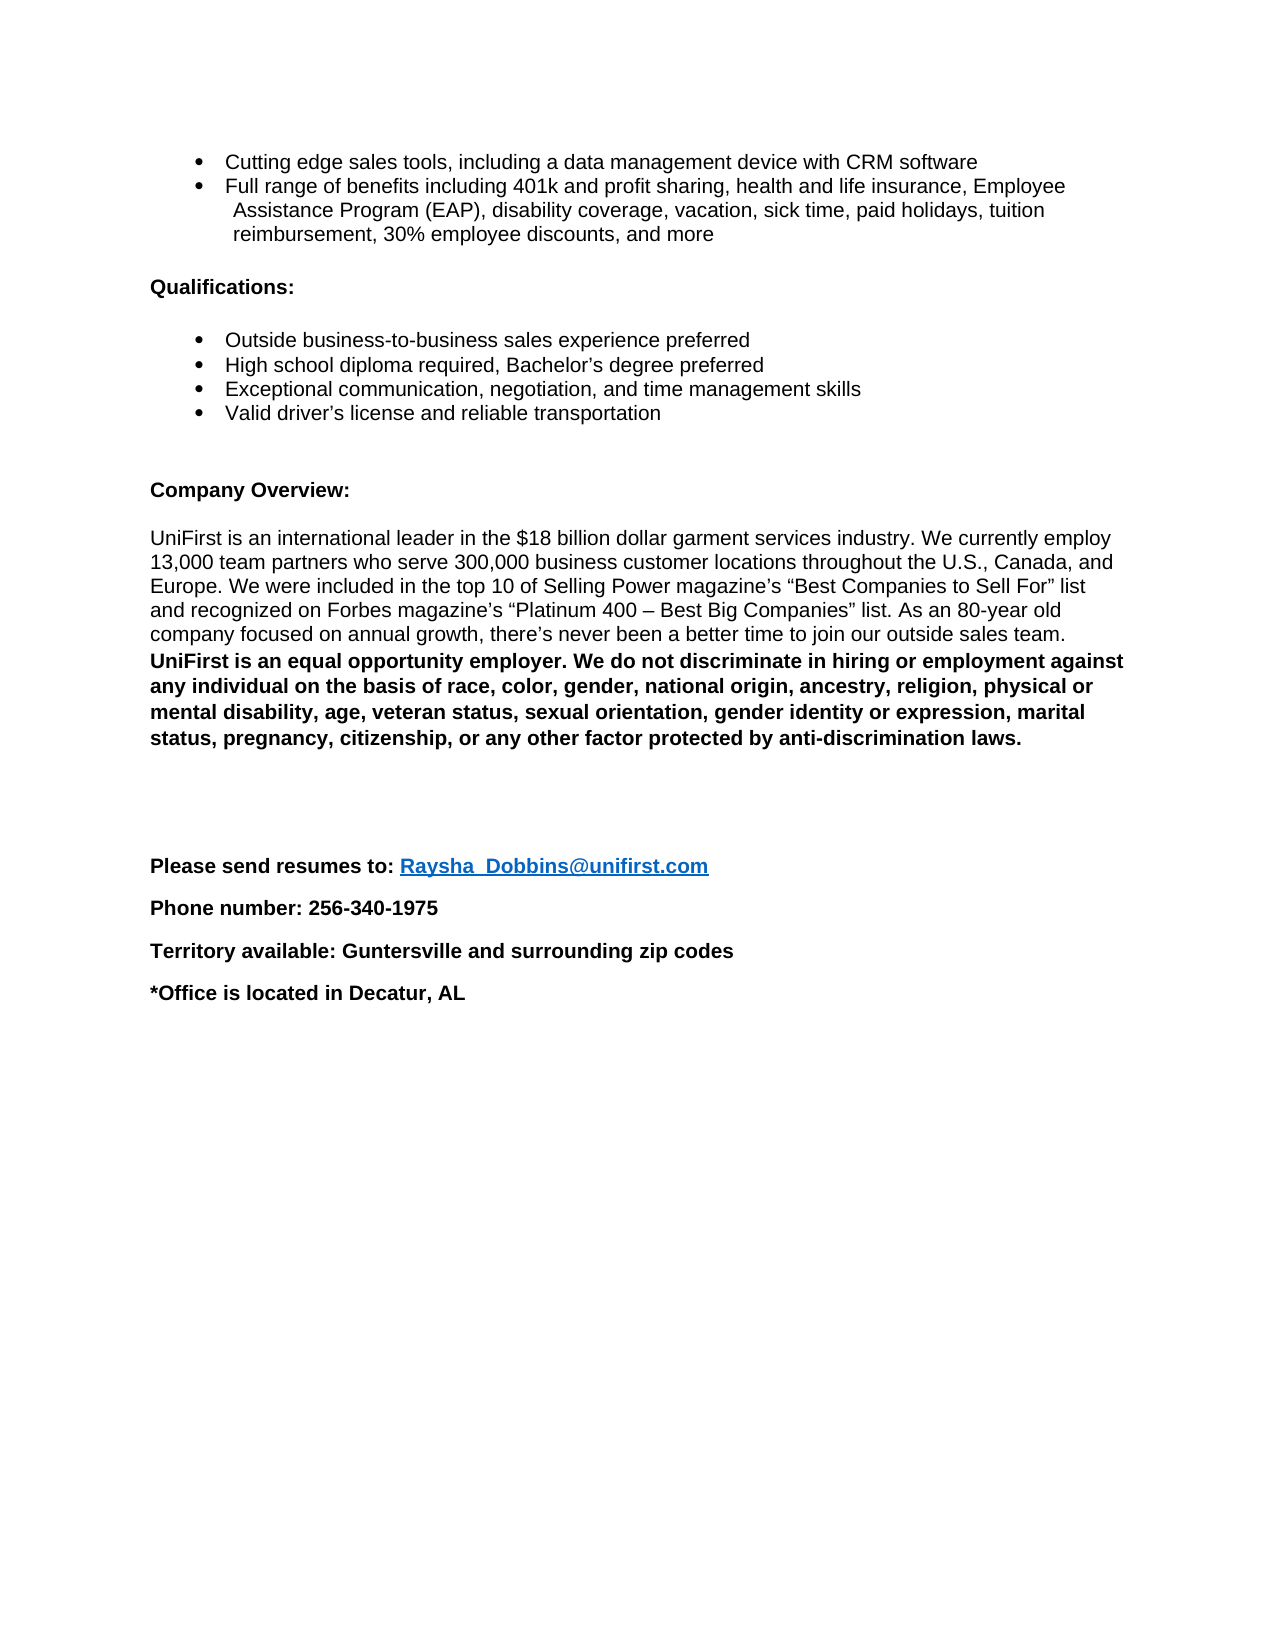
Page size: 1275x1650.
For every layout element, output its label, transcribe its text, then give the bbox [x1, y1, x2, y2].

text Company Overview: UniFirst is an international leader in the $18 billion dollar garment services industry. We currently employ 13,000 team partners who serve 300,000 business customer locations throughout the U.S., Canada, and Europe. We were included in the top 10 of Selling Power magazine’s “Best Companies to Sell For” list and recognized on Forbes magazine’s “Platinum 400 – Best Big Companies” list. As an 80-year old company focused on annual growth, there’s never been a better time to join our outside sales team. [150, 454, 1125, 645]
text Phone number: 256-340-1975 [150, 896, 1125, 920]
text *Office is located in Decatur, AL [150, 981, 1125, 1005]
list Outside business-to-business sales experience preferred [195, 328, 1125, 352]
list Full range of benefits including 401k and profit sharing, health and life insurance, Employee Assistance Program (EAP), disability coverage, vacation, sick time, paid holidays, tuition reimbursement, 30% employee discounts, and more [195, 174, 1125, 246]
text Qualifications: [150, 275, 1125, 299]
list Exceptional communication, negotiation, and time management skills [195, 376, 1125, 401]
list Cutting edge sales tools, including a data management device with CRM software [195, 150, 1125, 174]
text UniFirst is an equal opportunity employer. We do not discriminate in hiring or employment against any individual on the basis of race, color, gender, national origin, ancestry, religion, physical or mental disability, age, veteran status, sexual orientation, gender identity or expression, marital status, pregnancy, citizenship, or any other factor protected by anti-discrimination laws. [150, 648, 1125, 750]
text Territory available: Guntersville and surrounding zip codes [150, 938, 1125, 962]
text Please send resumes to: Raysha_Dobbins@unifirst.com [150, 853, 1125, 877]
list Valid driver’s license and reliable transportation [195, 401, 1125, 424]
list High school diploma required, Bachelor’s degree preferred [195, 352, 1125, 376]
